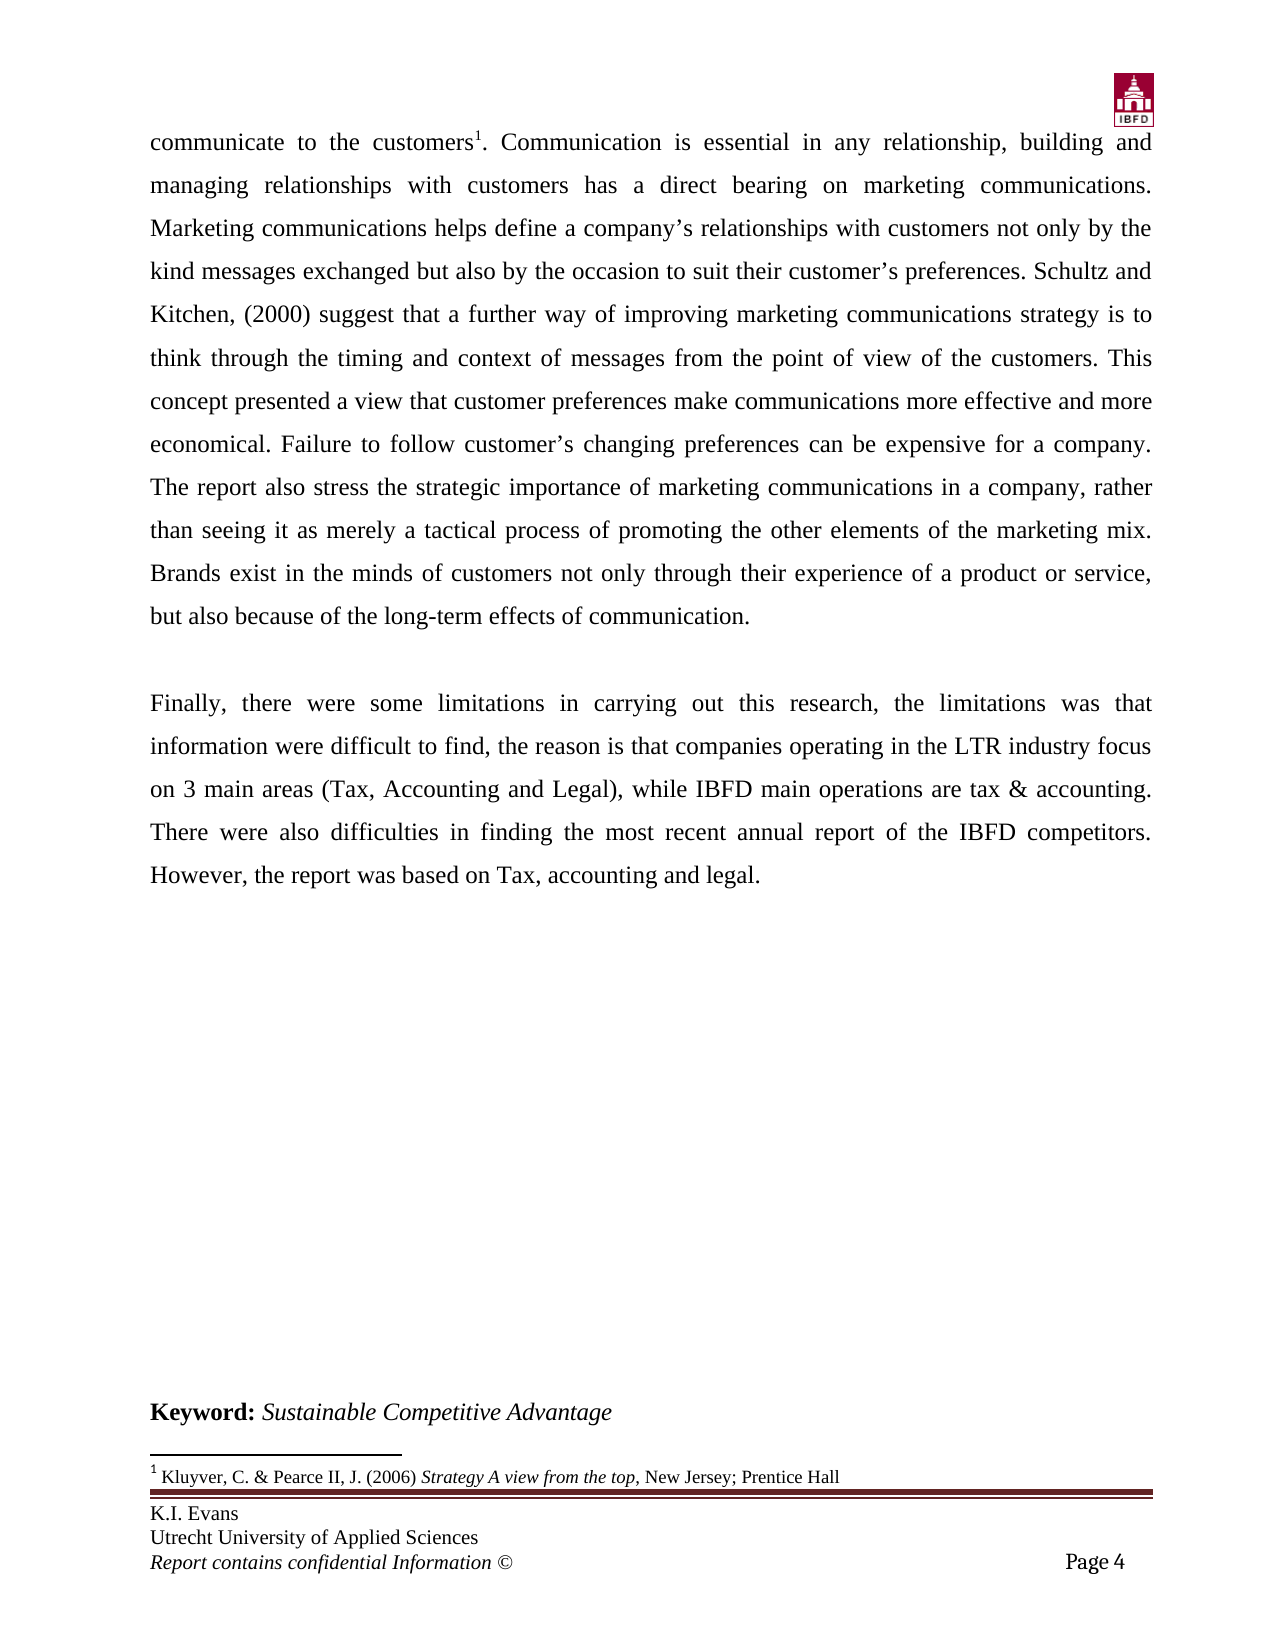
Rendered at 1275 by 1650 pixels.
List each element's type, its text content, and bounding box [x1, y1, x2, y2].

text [150, 127, 1153, 630]
picture [1114, 73, 1154, 127]
text Finally, there were some limitations in carrying out this research, the limitations was that information were difficult to find, the reason is that companies operating in the LTR industry focus on 3 main areas (Tax, Accounting and Legal), while IBFD main operations are tax & accounting. There were also difficulties in finding the most recent annual report of the IBFD competitors. However, the report was based on Tax, accounting and legal. [150, 688, 1153, 889]
text Keyword: Sustainable Competitive Advantage [150, 1397, 1153, 1426]
